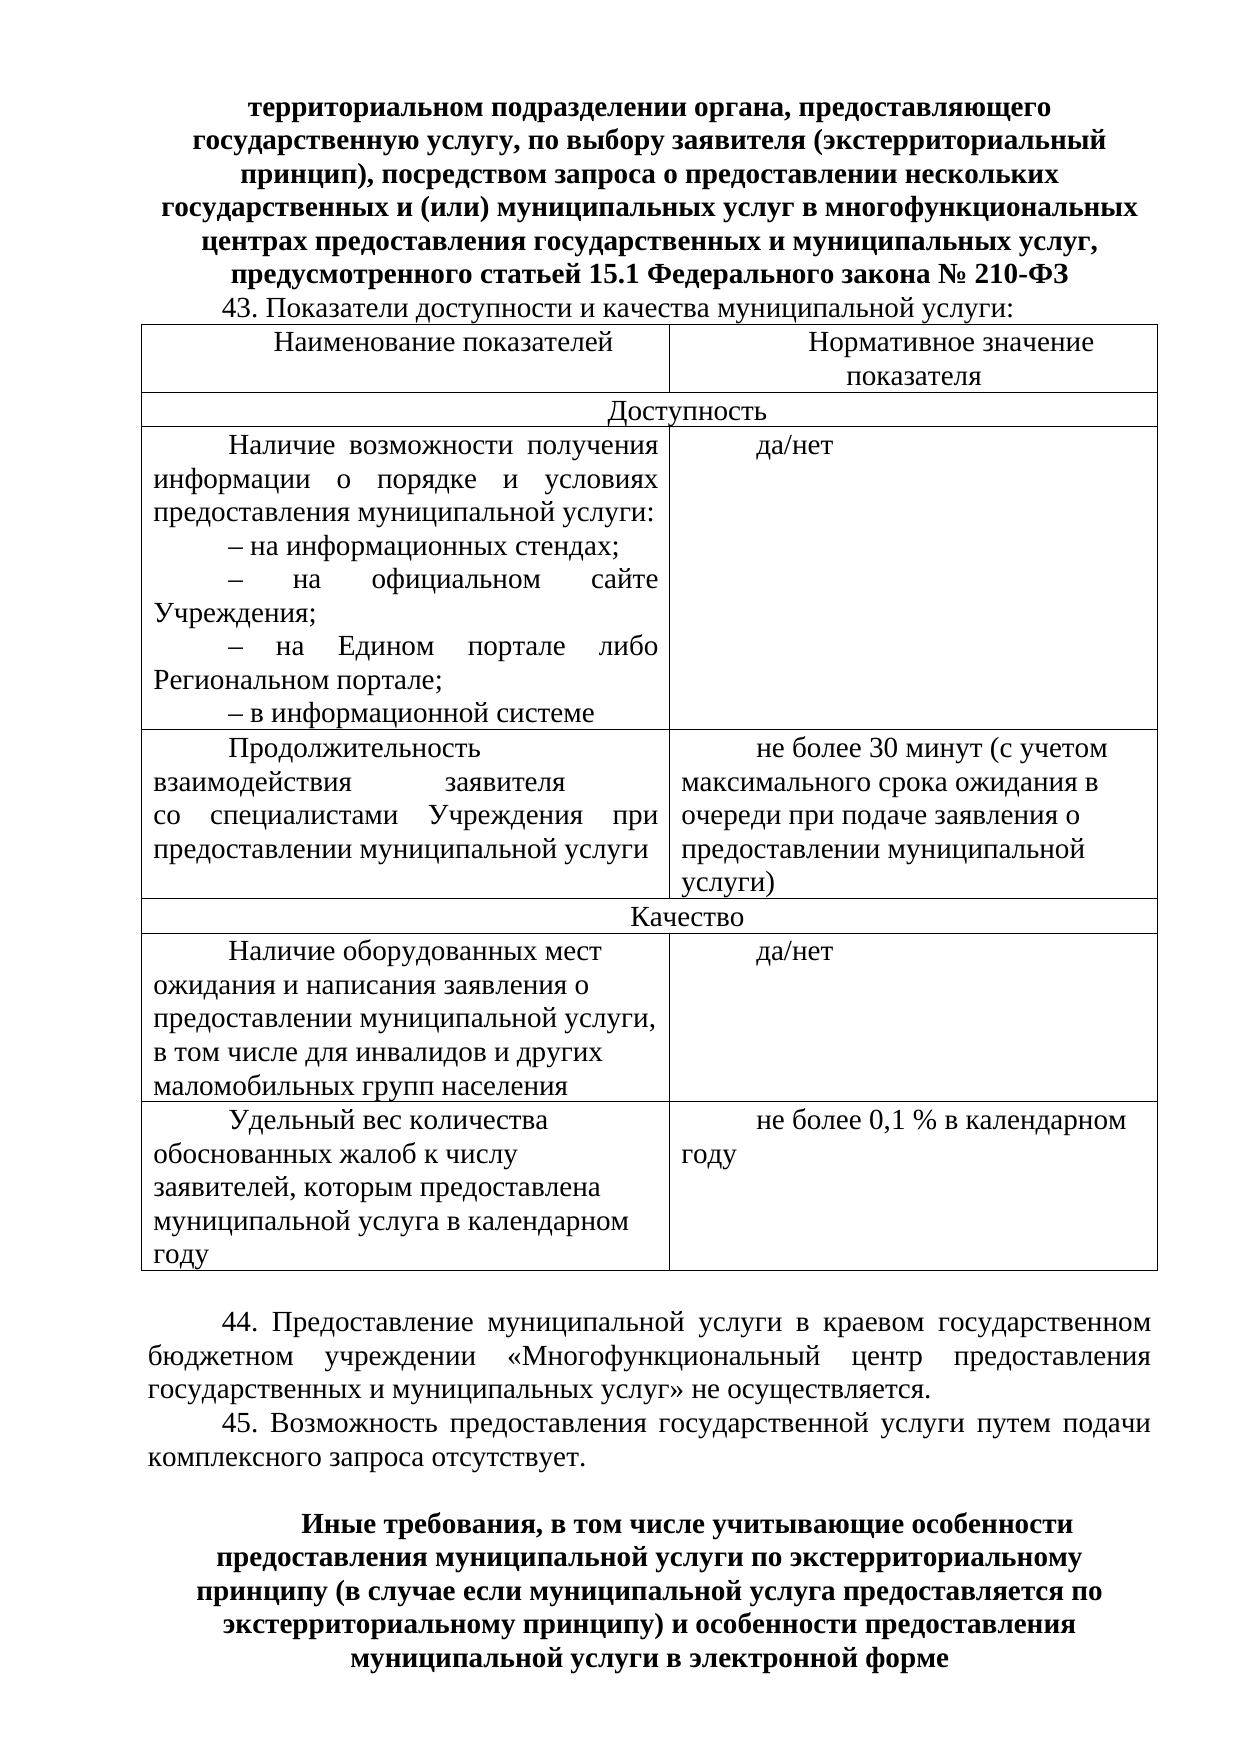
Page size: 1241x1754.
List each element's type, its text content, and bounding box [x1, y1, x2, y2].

table_cell да/нет [670, 934, 1157, 1101]
table_cell Наличие оборудованных мест ожидания и написания заявления о предоставлении муниципальной услуги, в том числе для инвалидов и других маломобильных групп населения [142, 934, 669, 1101]
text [148, 89, 1152, 290]
table_cell не более 0,1 % в календарном году [670, 1102, 1157, 1270]
table_cell не более 30 минут (с учетом максимального срока ожидания в очереди при подаче заявления о предоставлении муниципальной услуги) [670, 730, 1157, 898]
text Иные требования, в том числе учитывающие особенности предоставления муниципальной услуги по экстерриториальному принципу (в случае если муниципальной услуга предоставляется по экстерриториальному принципу) и особенности предоставления муниципальной услуги в электронной форме [148, 1506, 1152, 1673]
table_cell Доступность [142, 393, 1157, 426]
text 45. Возможность предоставления государственной услуги путем подачи комплексного запроса отсутствует. [148, 1405, 1152, 1472]
table_cell да/нет [670, 427, 1157, 729]
table_cell Наличие возможности получения информации о порядке и условиях предоставления муниципальной услуги: – на информационных стендах; – на официальном сайте Учреждения; – на Едином портале либо Региональном портале; – в информационной системе [142, 427, 669, 729]
table_cell Удельный вес количества обоснованных жалоб к числу заявителей, которым предоставлена муниципальной услуга в календарном году [142, 1102, 669, 1270]
table_header Нормативное значение показателя [670, 325, 1157, 392]
table_cell Продолжительность взаимодействия заявителя со специалистами Учреждения при предоставлении муниципальной услуги [142, 730, 669, 898]
table_cell Качество [142, 899, 1157, 932]
text 43. Показатели доступности и качества муниципальной услуги: [148, 290, 1152, 323]
table_header Наименование показателей [142, 325, 669, 392]
text 44. Предоставление муниципальной услуги в краевом государственном бюджетном учреждении «Многофункциональный центр предоставления государственных и муниципальных услуг» не осуществляется. [148, 1304, 1152, 1405]
